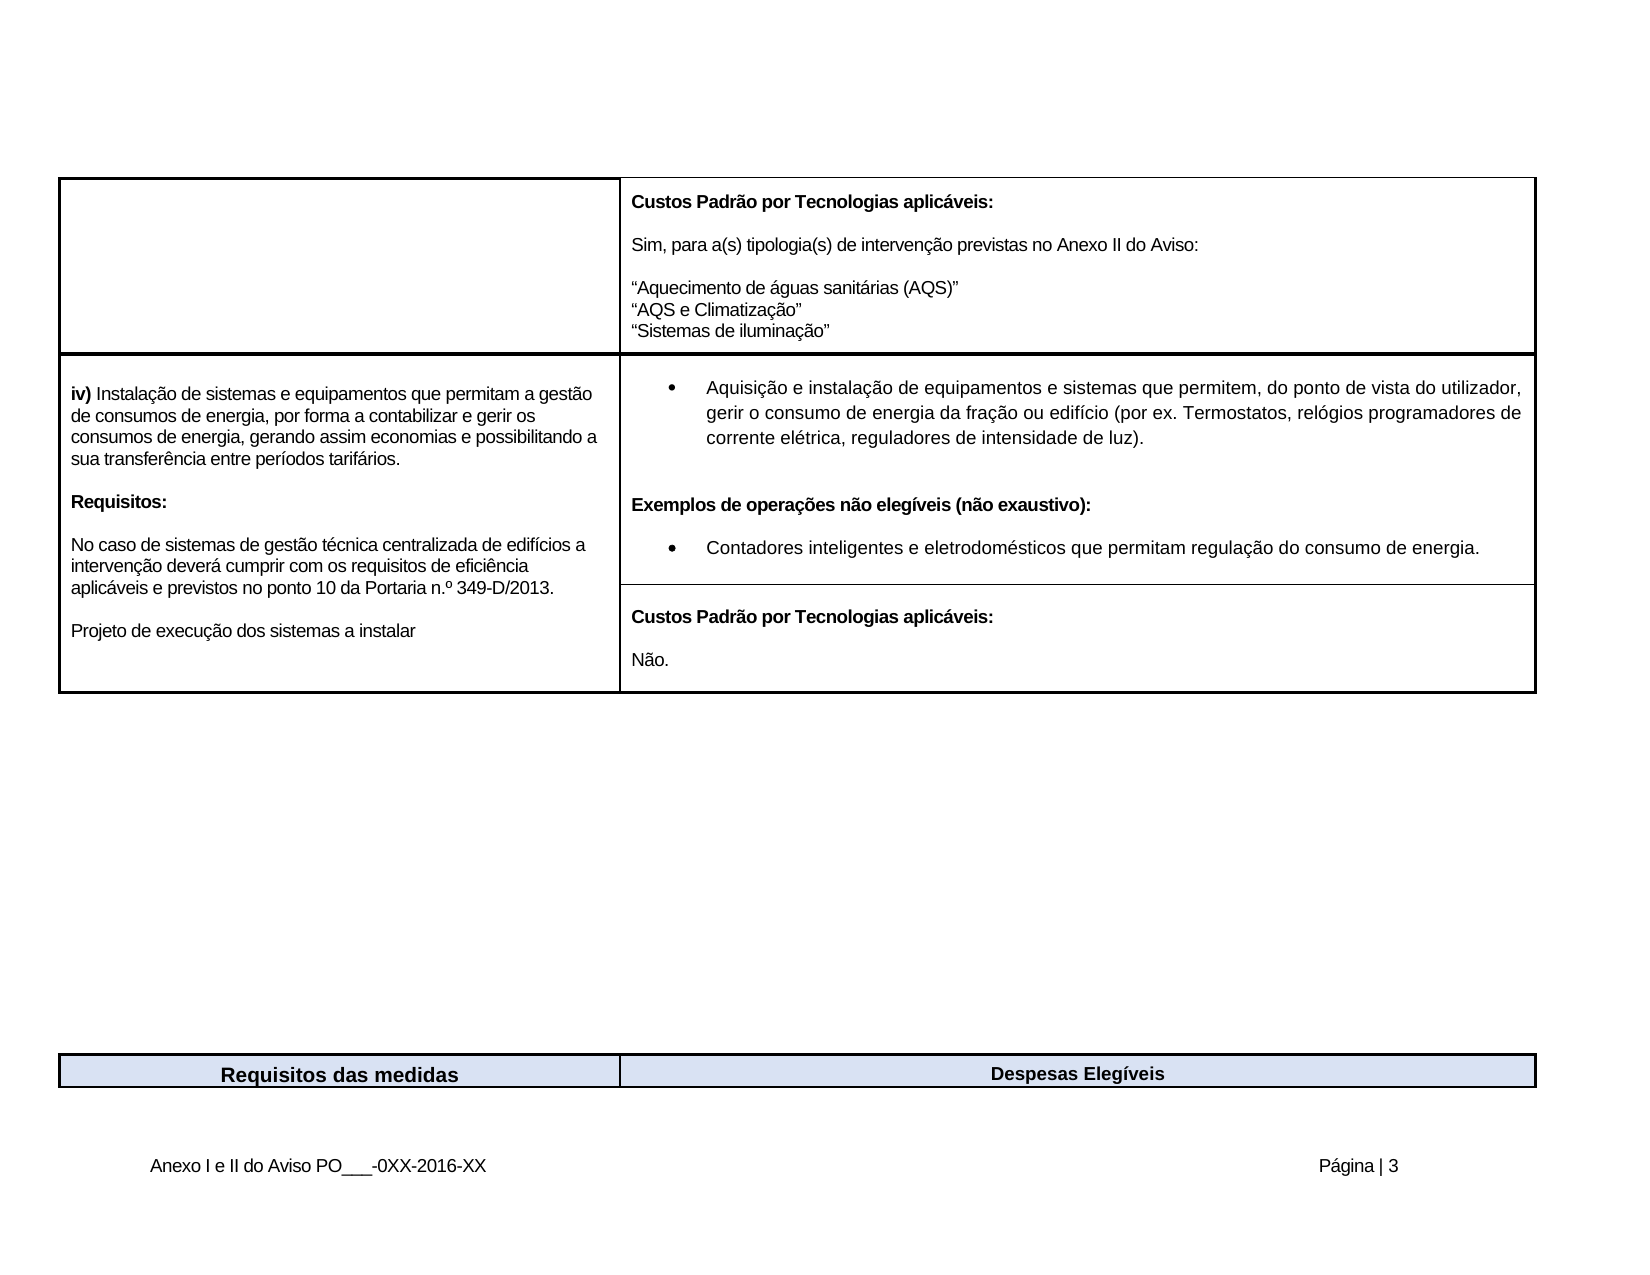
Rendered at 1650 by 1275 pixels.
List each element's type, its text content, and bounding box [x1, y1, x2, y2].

table_cell Aquisição e instalação de equipamentos e sistemas que permitem, do ponto de vista do utilizador, gerir o consumo de energia da fração ou edifício (por ex. Termostatos, relógios programadores de corrente elétrica, reguladores de intensidade de luz). Exemplos de operações não elegíveis (não exaustivo): Contadores inteligentes e eletrodomésticos que permitam regulação do consumo de energia. [621, 356, 1534, 583]
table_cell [61, 180, 619, 352]
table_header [61, 1056, 619, 1086]
table_cell Custos Padrão por Tecnologias aplicáveis: Sim, para a(s) tipologia(s) de intervenção previstas no Anexo II do Aviso: “Aquecimento de águas sanitárias (AQS)” “AQS e Climatização” “Sistemas de iluminação” [621, 178, 1534, 352]
table_cell Custos Padrão por Tecnologias aplicáveis: Não. [621, 585, 1534, 691]
table_header Despesas Elegíveis [621, 1056, 1534, 1086]
table_cell iv) Instalação de sistemas e equipamentos que permitam a gestão de consumos de energia, por forma a contabilizar e gerir os consumos de energia, gerando assim economias e possibilitando a sua transferência entre períodos tarifários. Requisitos: No caso de sistemas de gestão técnica centralizada de edifícios a intervenção deverá cumprir com os requisitos de eficiência aplicáveis e previstos no ponto 10 da Portaria n.º 349-D/2013. Projeto de execução dos sistemas a instalar [61, 356, 619, 691]
